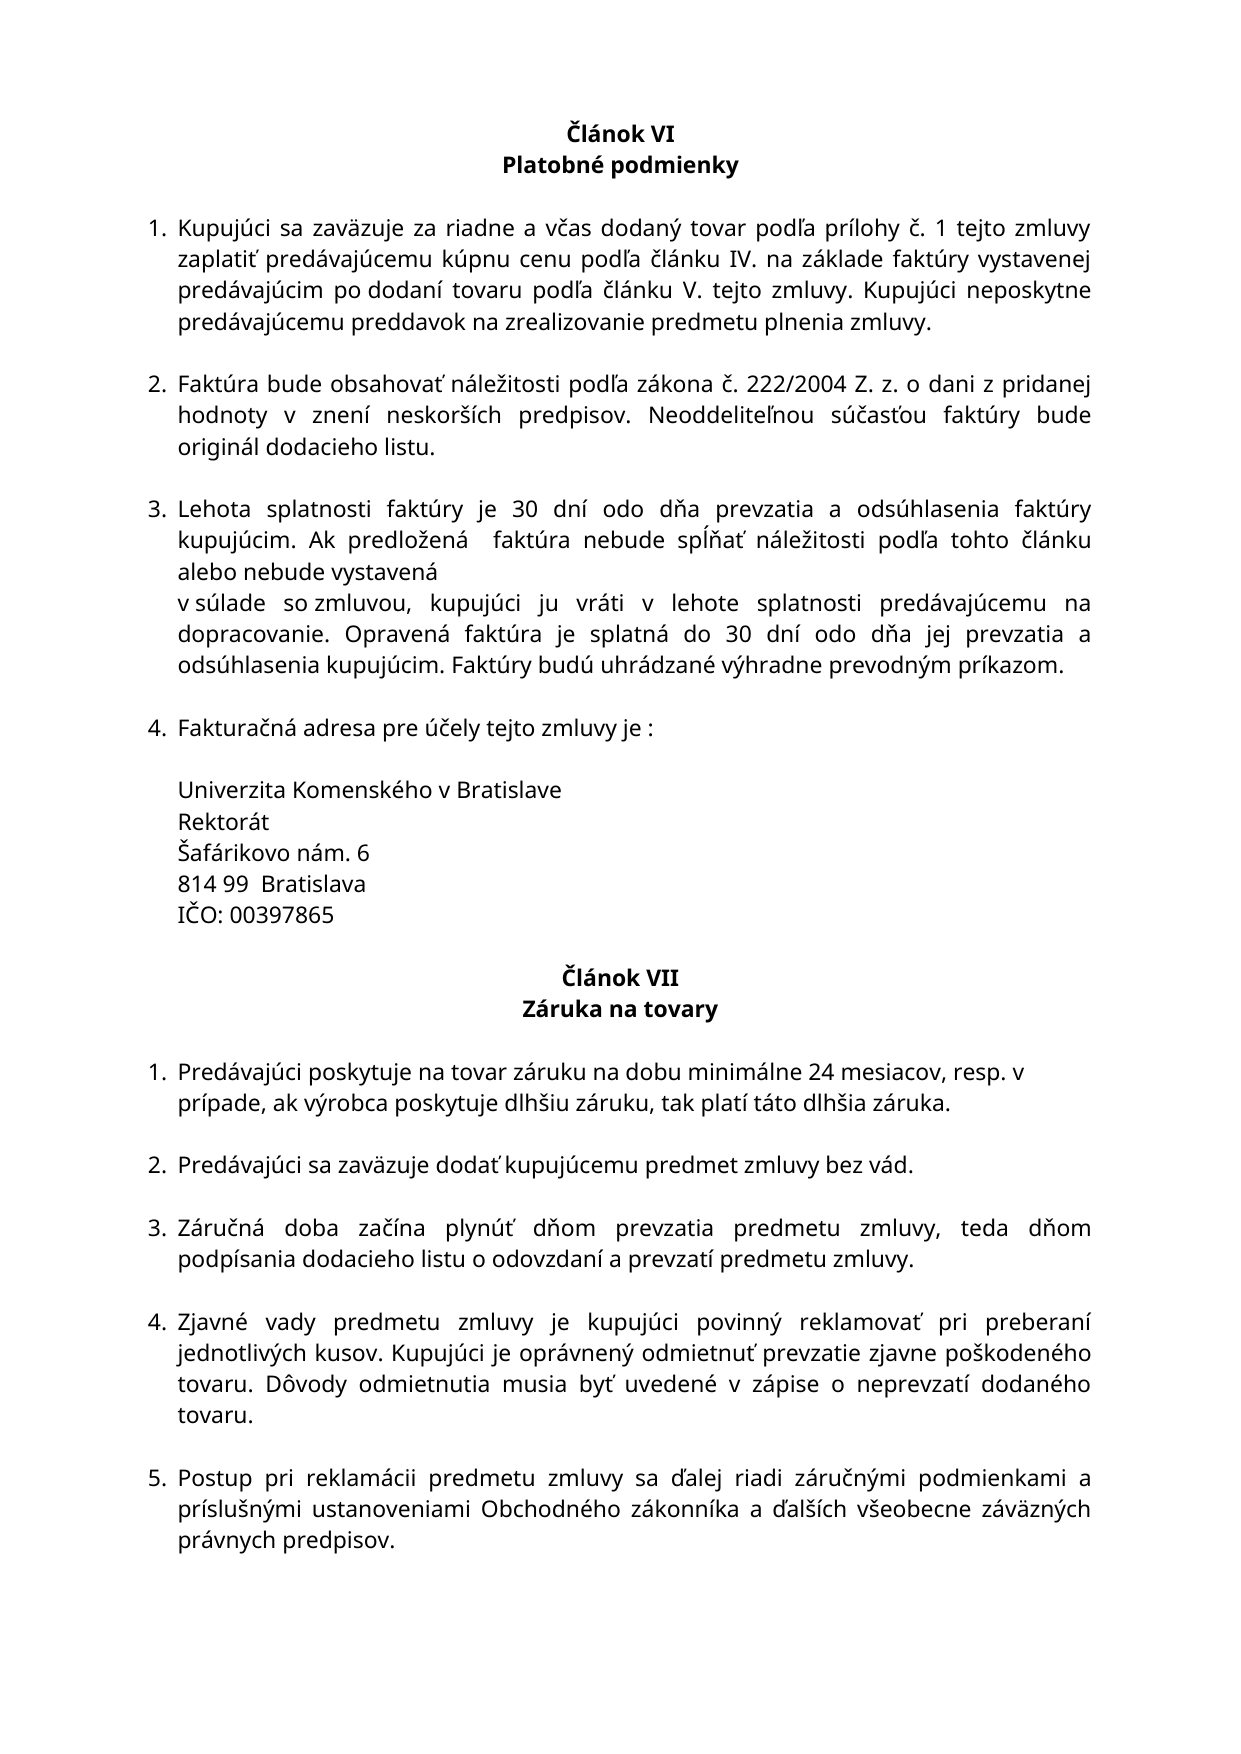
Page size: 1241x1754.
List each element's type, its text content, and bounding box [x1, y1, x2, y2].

list Faktúra bude obsahovať náležitosti podľa zákona č. 222/2004 Z. z. o dani z pridanej hodnoty v znení neskorších predpisov. Neoddeliteľnou súčasťou faktúry bude originál dodacieho listu. [148, 368, 1092, 462]
list Zjavné vady predmetu zmluvy je kupujúci povinný reklamovať pri preberaní jednotlivých kusov. Kupujúci je oprávnený odmietnuť prevzatie zjavne poškodeného tovaru. Dôvody odmietnutia musia byť uvedené v zápise o neprevzatí dodaného tovaru. [148, 1306, 1092, 1431]
text Záruka na tovary [148, 993, 1092, 1024]
text v súlade so zmluvou, kupujúci ju vráti v lehote splatnosti predávajúcemu na dopracovanie. Opravená faktúra je splatná do 30 dní odo dňa jej prevzatia a odsúhlasenia kupujúcim. Faktúry budú uhrádzané výhradne prevodným príkazom. [177, 587, 1092, 681]
list Postup pri reklamácii predmetu zmluvy sa ďalej riadi záručnými podmienkami a príslušnými ustanoveniami Obchodného zákonníka a ďalších všeobecne záväzných právnych predpisov. [148, 1462, 1092, 1556]
text Rektorát [148, 806, 1092, 837]
text Článok VII [148, 962, 1092, 993]
text Článok VI [148, 118, 1092, 149]
list Kupujúci sa zaväzuje za riadne a včas dodaný tovar podľa prílohy č. 1 tejto zmluvy zaplatiť predávajúcemu kúpnu cenu podľa článku IV. na základe faktúry vystavenej predávajúcim po dodaní tovaru podľa článku V. tejto zmluvy. Kupujúci neposkytne predávajúcemu preddavok na zrealizovanie predmetu plnenia zmluvy. [148, 212, 1092, 337]
list Fakturačná adresa pre účely tejto zmluvy je : [148, 712, 1092, 743]
text Šafárikovo nám. 6 [148, 837, 1092, 868]
list Záručná doba začína plynúť dňom prevzatia predmetu zmluvy, teda dňom podpísania dodacieho listu o odovzdaní a prevzatí predmetu zmluvy. [148, 1212, 1092, 1274]
text Univerzita Komenského v Bratislave [148, 774, 1092, 806]
text IČO: 00397865 [148, 899, 1092, 931]
text Platobné podmienky [148, 149, 1092, 181]
list Lehota splatnosti faktúry je 30 dní odo dňa prevzatia a odsúhlasenia faktúry kupujúcim. Ak predložená faktúra nebude spĺňať náležitosti podľa tohto článku alebo nebude vystavená [148, 493, 1092, 587]
text 814 99 Bratislava [148, 868, 1092, 899]
list Predávajúci sa zaväzuje dodať kupujúcemu predmet zmluvy bez vád. [148, 1149, 1092, 1181]
list Predávajúci poskytuje na tovar záruku na dobu minimálne 24 mesiacov, resp. v prípade, ak výrobca poskytuje dlhšiu záruku, tak platí táto dlhšia záruka. [148, 1056, 1092, 1118]
